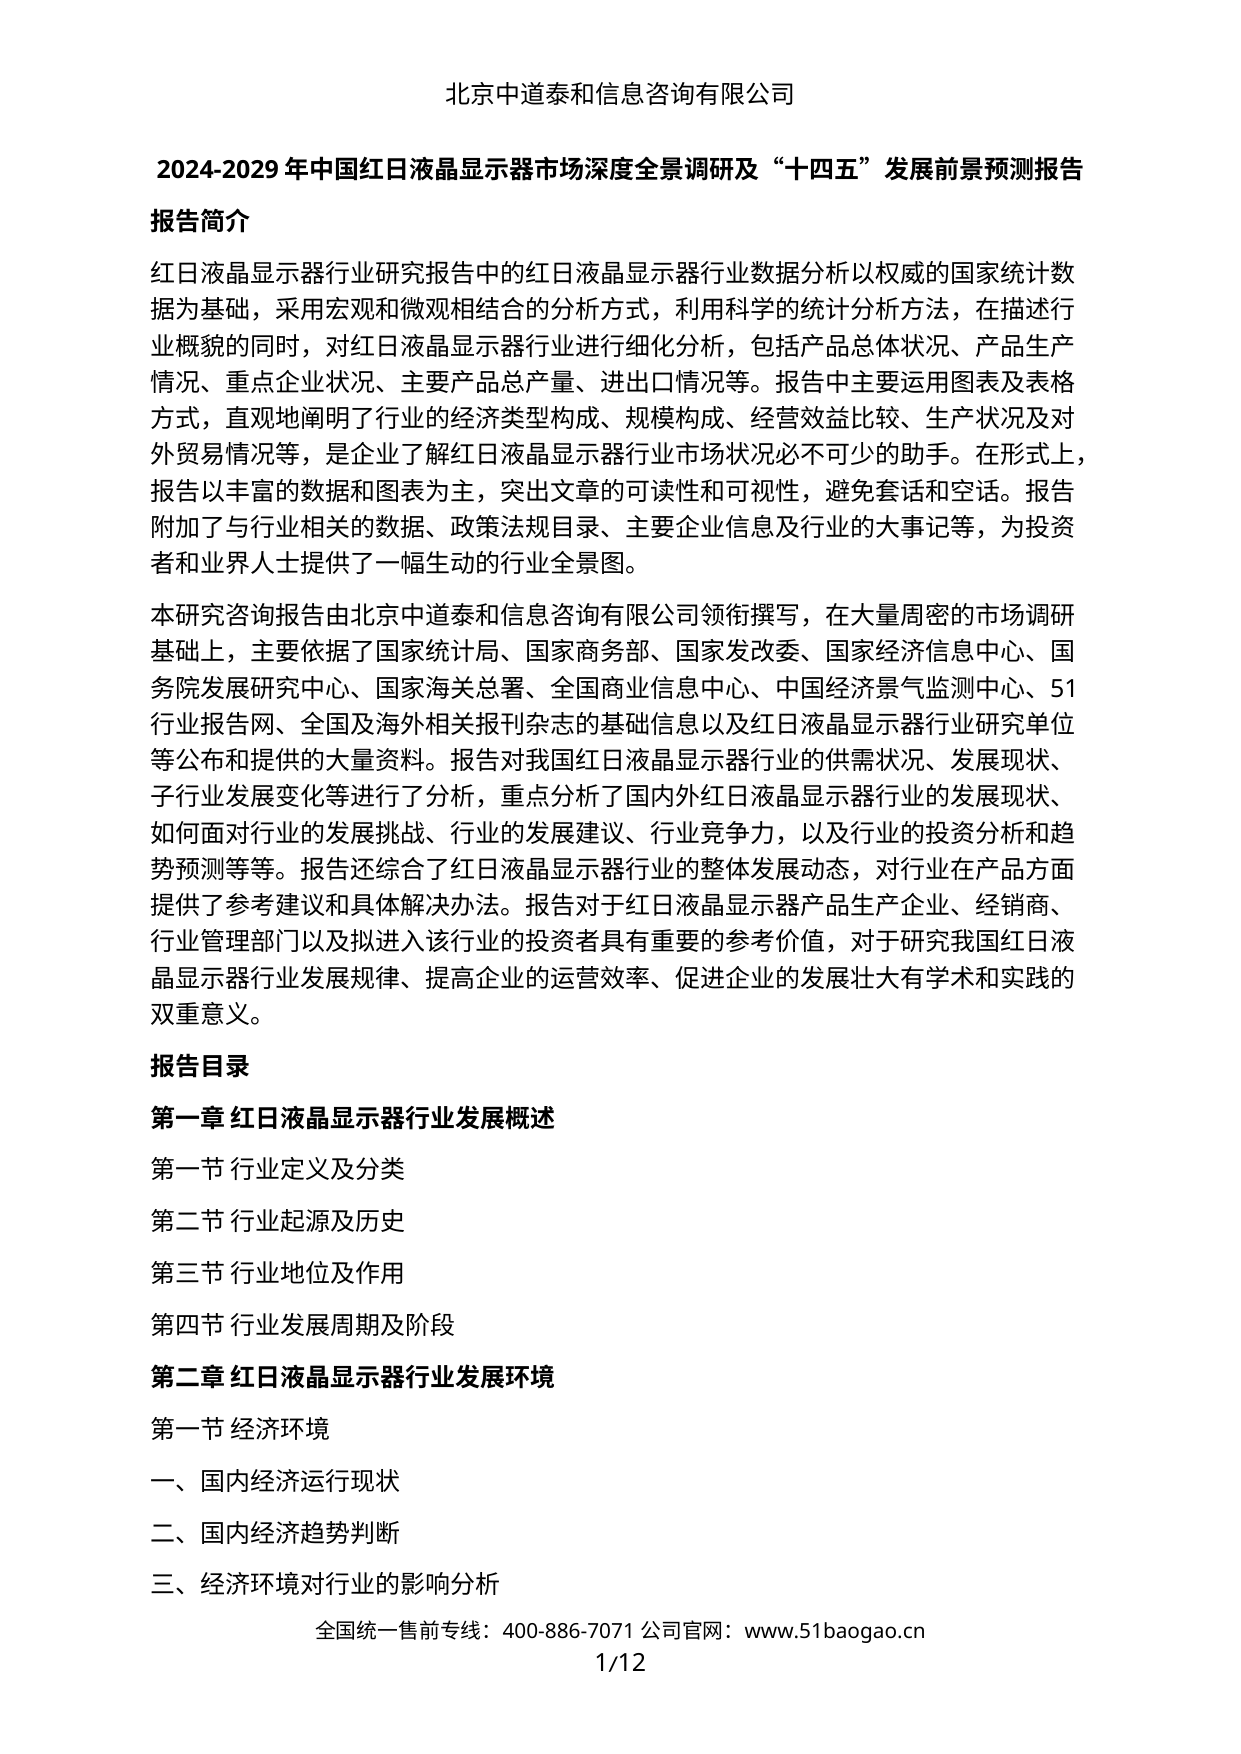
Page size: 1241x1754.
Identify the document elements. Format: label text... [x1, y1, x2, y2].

text 报告简介 [150, 202, 1090, 238]
text 红日液晶显示器行业研究报告中的红日液晶显示器行业数据分析以权威的国家统计数据为基础，采用宏观和微观相结合的分析方式，利用科学的统计分析方法，在描述行业概貌的同时，对红日液晶显示器行业进行细化分析，包括产品总体状况、产品生产情况、重点企业状况、主要产品总产量、进出口情况等。报告中主要运用图表及表格方式，直观地阐明了行业的经济类型构成、规模构成、经营效益比较、生产状况及对外贸易情况等，是企业了解红日液晶显示器行业市场状况必不可少的助手。在形式上，报告以丰富的数据和图表为主，突出文章的可读性和可视性，避免套话和空话。报告附加了与行业相关的数据、政策法规目录、主要企业信息及行业的大事记等，为投资者和业界人士提供了一幅生动的行业全景图。 [150, 254, 1090, 580]
text 第一节 行业定义及分类 [150, 1150, 1090, 1186]
text 第一节 经济环境 [150, 1409, 1090, 1446]
text 本研究咨询报告由北京中道泰和信息咨询有限公司领衔撰写，在大量周密的市场调研基础上，主要依据了国家统计局、国家商务部、国家发改委、国家经济信息中心、国务院发展研究中心、国家海关总署、全国商业信息中心、中国经济景气监测中心、51行业报告网、全国及海外相关报刊杂志的基础信息以及红日液晶显示器行业研究单位等公布和提供的大量资料。报告对我国红日液晶显示器行业的供需状况、发展现状、子行业发展变化等进行了分析，重点分析了国内外红日液晶显示器行业的发展现状、如何面对行业的发展挑战、行业的发展建议、行业竞争力，以及行业的投资分析和趋势预测等等。报告还综合了红日液晶显示器行业的整体发展动态，对行业在产品方面提供了参考建议和具体解决办法。报告对于红日液晶显示器产品生产企业、经销商、行业管理部门以及拟进入该行业的投资者具有重要的参考价值，对于研究我国红日液晶显示器行业发展规律、提高企业的运营效率、促进企业的发展壮大有学术和实践的双重意义。 [150, 596, 1090, 1031]
text 一、国内经济运行现状 [150, 1461, 1090, 1497]
text 第一章 红日液晶显示器行业发展概述 [150, 1098, 1090, 1134]
text 2024-2029年中国红日液晶显示器市场深度全景调研及“十四五”发展前景预测报告 [150, 150, 1090, 186]
text 二、国内经济趋势判断 [150, 1513, 1090, 1549]
text 三、经济环境对行业的影响分析 [150, 1565, 1090, 1601]
text 第三节 行业地位及作用 [150, 1254, 1090, 1290]
text 报告目录 [150, 1046, 1090, 1082]
text 第四节 行业发展周期及阶段 [150, 1306, 1090, 1342]
text 第二章 红日液晶显示器行业发展环境 [150, 1357, 1090, 1394]
text 第二节 行业起源及历史 [150, 1202, 1090, 1238]
